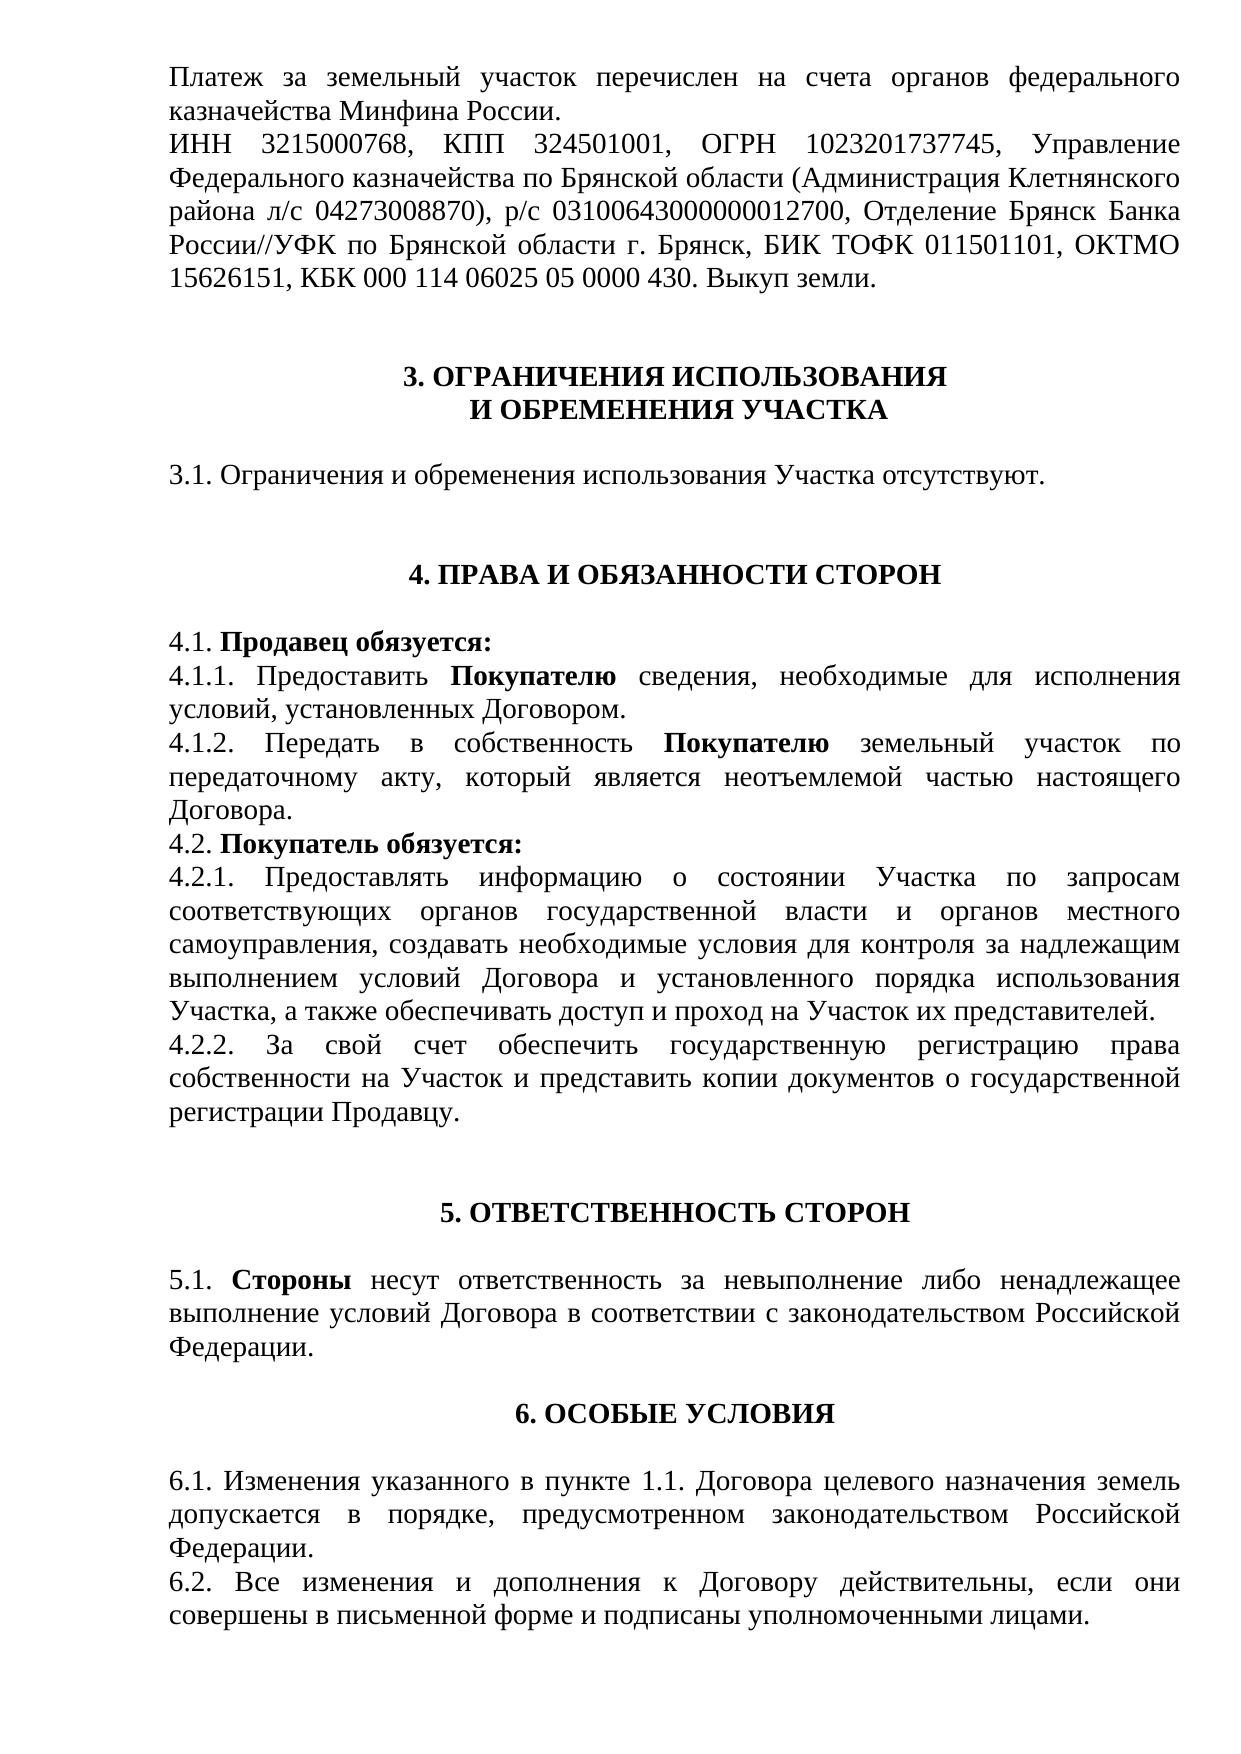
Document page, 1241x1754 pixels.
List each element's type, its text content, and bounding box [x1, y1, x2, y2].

text 4.2. Покупатель обязуется: [169, 826, 1181, 859]
text 6.1. Изменения указанного в пункте 1.1. Договора целевого назначения земель допускается в порядке, предусмотренном законодательством Российской Федерации. [169, 1463, 1181, 1564]
text 4. ПРАВА И ОБЯЗАННОСТИ СТОРОН [169, 557, 1181, 591]
text 4.1.1. Предоставить Покупателю сведения, необходимые для исполнения условий, установленных Договором. [169, 658, 1181, 725]
text 3.1. Ограничения и обременения использования Участка отсутствуют. [169, 457, 1181, 490]
text 4.1.2. Передать в собственность Покупателю земельный участок по передаточному акту, который является неотъемлемой частью настоящего Договора. [169, 725, 1181, 826]
text 6.2. Все изменения и дополнения к Договору действительны, если они совершены в письменной форме и подписаны уполномоченными лицами. [169, 1564, 1181, 1631]
text 4.2.2. За свой счет обеспечить государственную регистрацию права собственности на Участок и представить копии документов о государственной регистрации Продавцу. [169, 1027, 1181, 1128]
text Платеж за земельный участок перечислен на счета органов федерального казначейства Минфина России. [169, 59, 1181, 126]
text 4.2.1. Предоставлять информацию о состоянии Участка по запросам соответствующих органов государственной власти и органов местного самоуправления, создавать необходимые условия для контроля за надлежащим выполнением условий Договора и установленного порядка использования Участка, а также обеспечивать доступ и проход на Участок их представителей. [169, 859, 1181, 1027]
text 3. ОГРАНИЧЕНИЯ ИСПОЛЬЗОВАНИЯ [169, 359, 1181, 392]
text ИНН 3215000768, КПП 324501001, ОГРН 1023201737745, Управление Федерального казначейства по Брянской области (Администрация Клетнянского района л/с 04273008870), р/с 03100643000000012700, Отделение Брянск Банка России//УФК по Брянской области г. Брянск, БИК ТОФК 011501101, ОКТМО 15626151, КБК 000 114 06025 05 0000 430. Выкуп земли. [169, 126, 1181, 294]
text 4.1. Продавец обязуется: [169, 624, 1181, 658]
text 5.1. Стороны несут ответственность за невыполнение либо ненадлежащее выполнение условий Договора в соответствии с законодательством Российской Федерации. [169, 1262, 1181, 1362]
text 5. ОТВЕТСТВЕННОСТЬ СТОРОН [169, 1195, 1181, 1228]
text 6. ОСОБЫЕ УСЛОВИЯ [169, 1396, 1181, 1429]
text И ОБРЕМЕНЕНИЯ УЧАСТКА [169, 392, 1181, 426]
